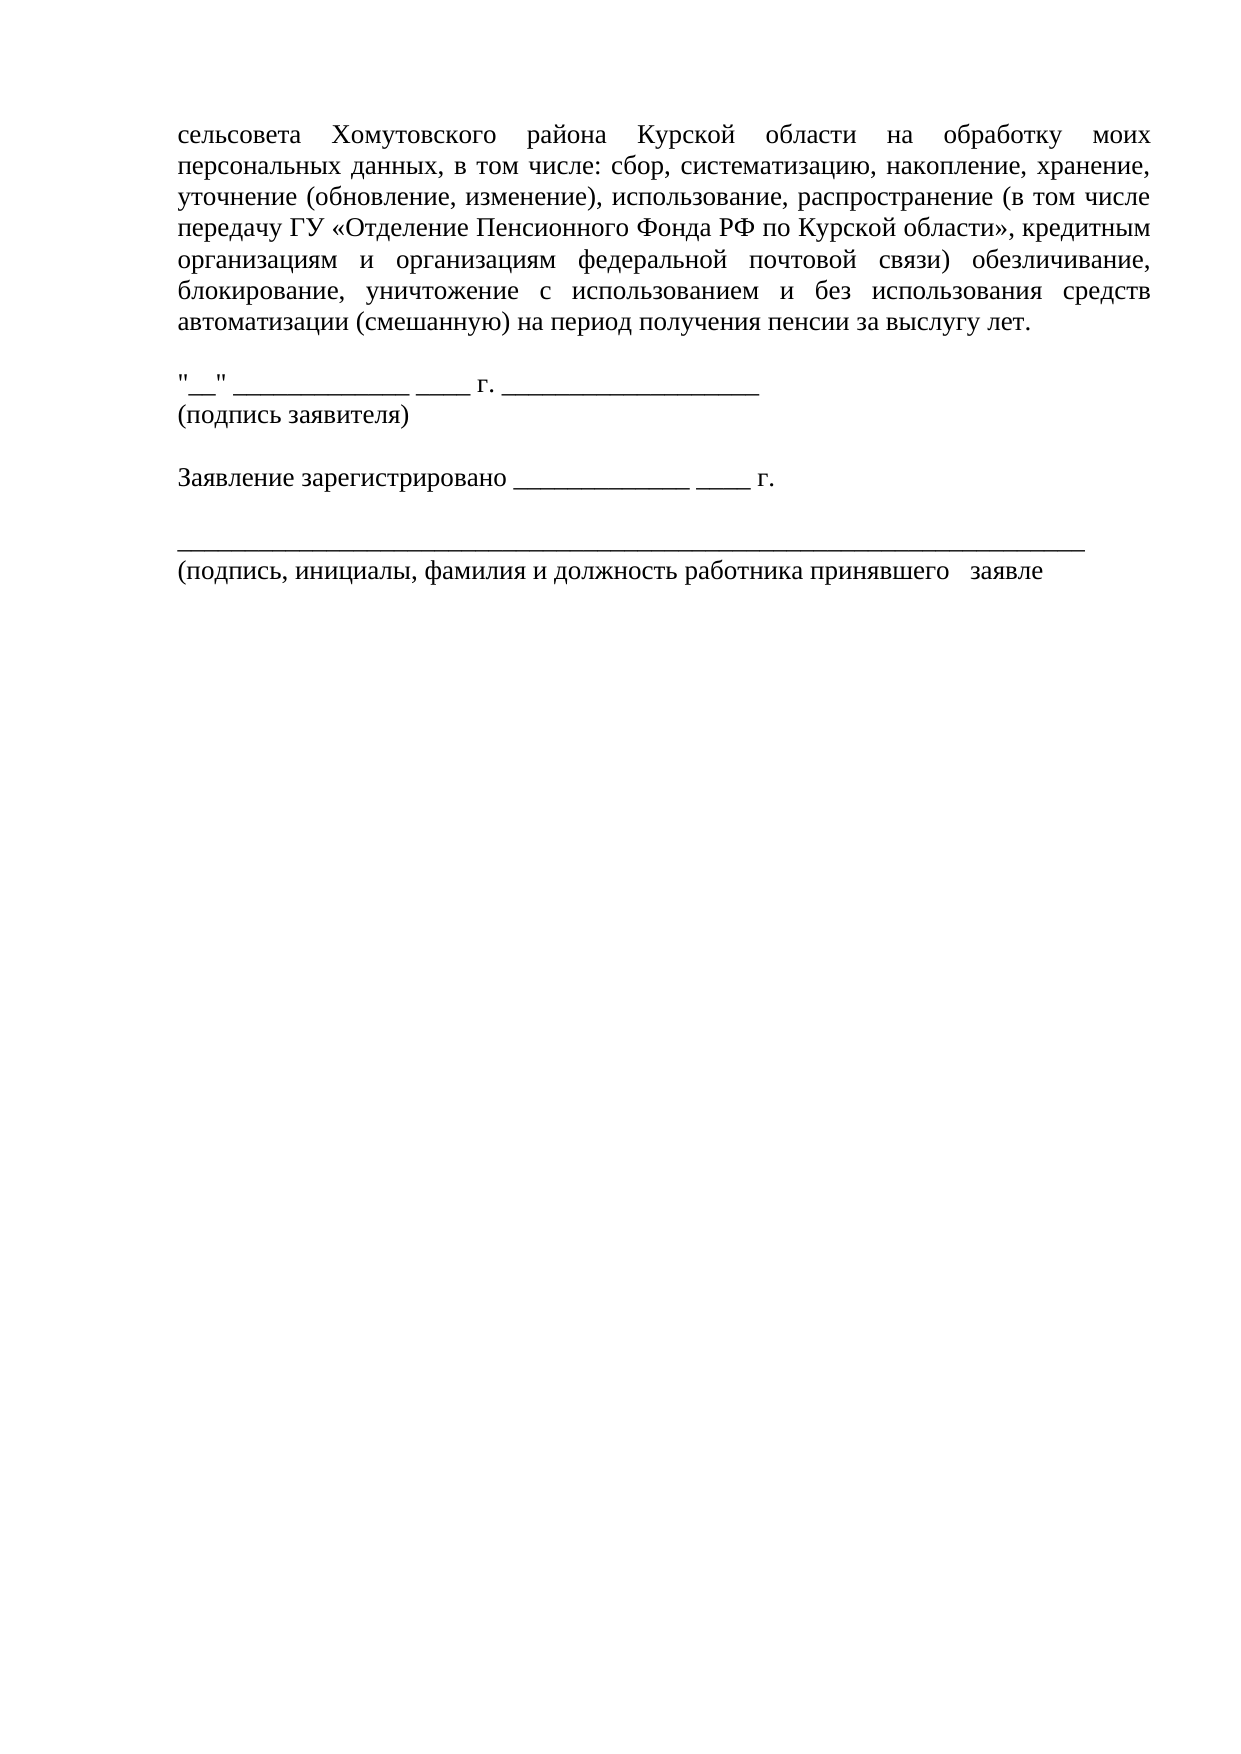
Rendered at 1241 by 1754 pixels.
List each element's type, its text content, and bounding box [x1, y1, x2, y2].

text (подпись заявителя) [177, 398, 1152, 429]
text "__" _____________ ____ г. ___________________ [177, 367, 1152, 398]
text Заявление зарегистрировано _____________ ____ г. [177, 461, 1152, 492]
text (подпись, инициалы, фамилия и должность работника принявшего заявле [177, 554, 1152, 585]
text ___________________________________________________________________ [177, 523, 1152, 554]
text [177, 118, 1152, 336]
